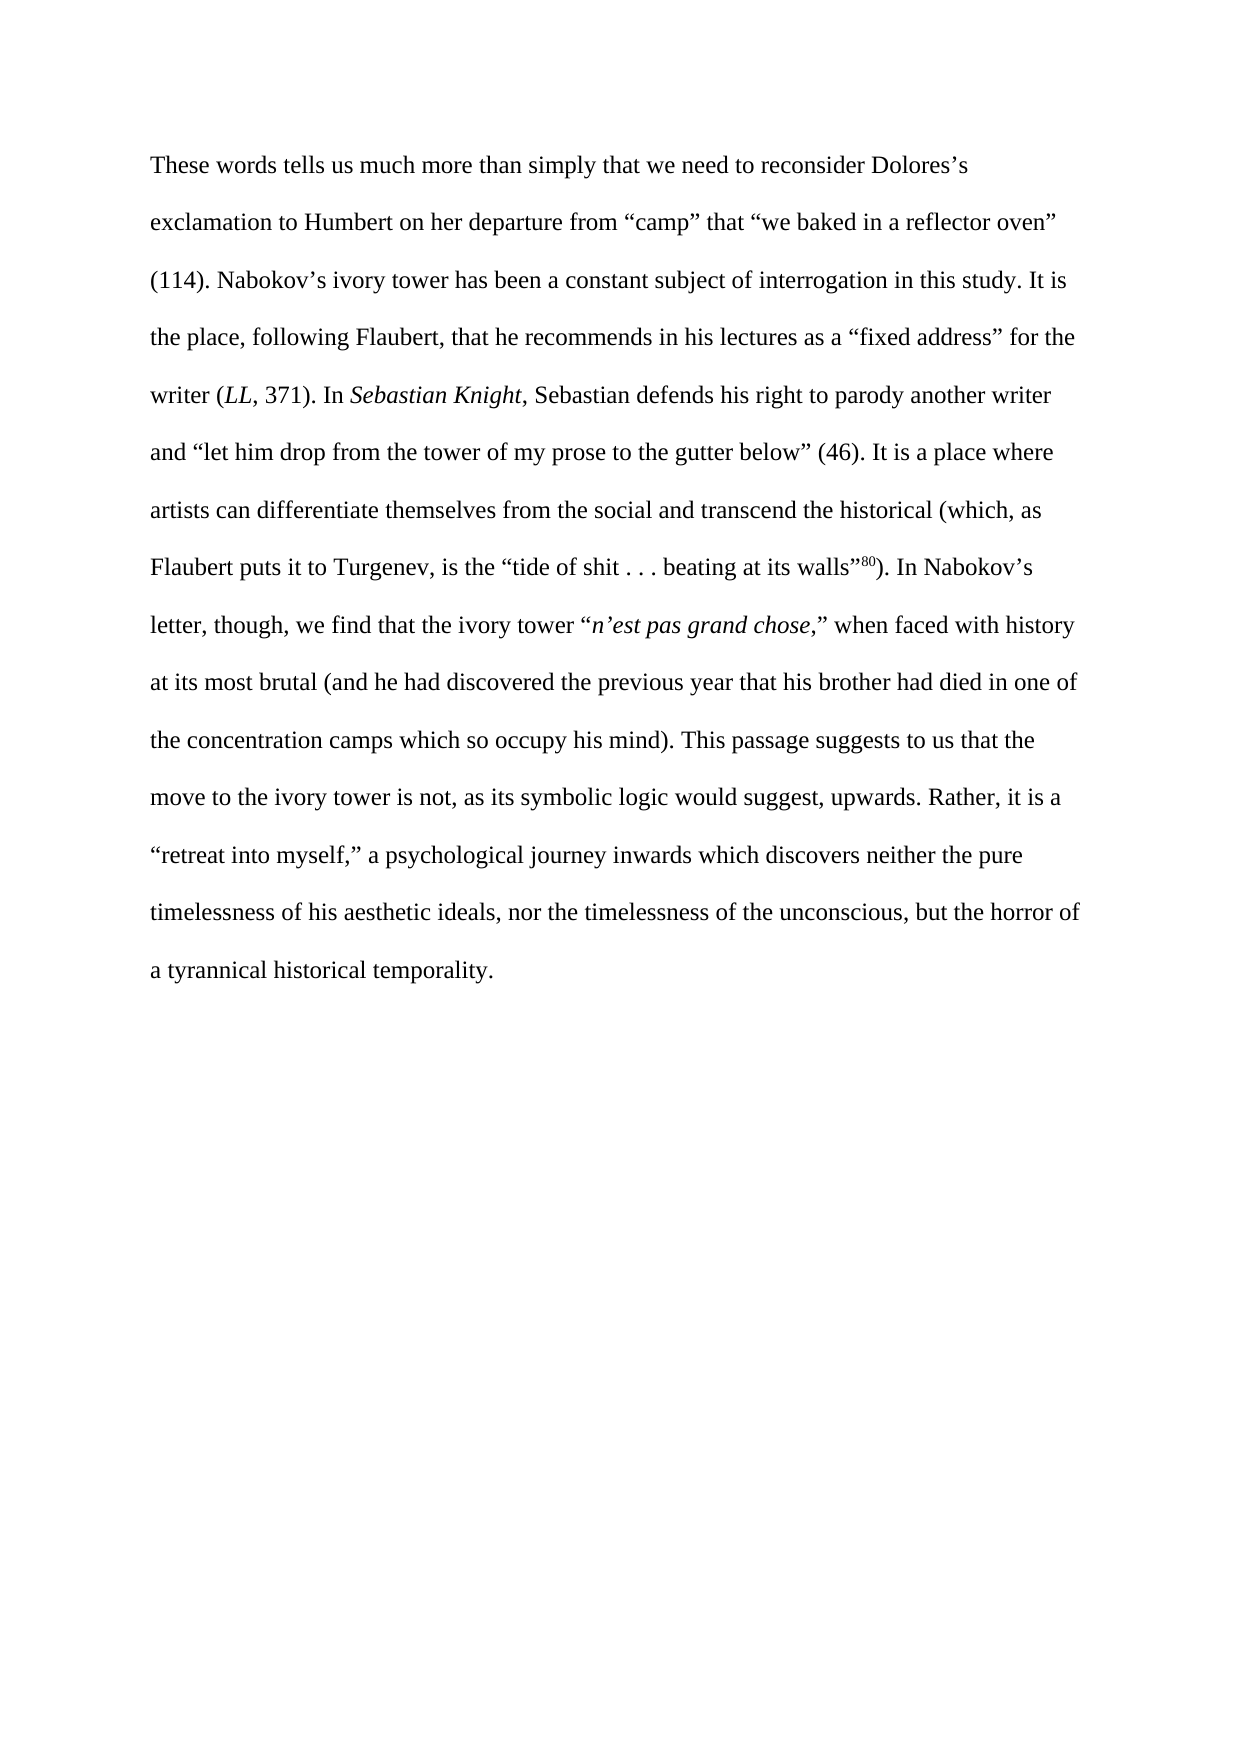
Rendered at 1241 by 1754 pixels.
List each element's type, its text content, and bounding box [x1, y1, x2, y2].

text These words tells us much more than simply that we need to reconsider Dolores’s exclamation to Humbert on her departure from “camp” that “we baked in a reflector oven” (114). Nabokov’s ivory tower has been a constant subject of interrogation in this study. It is the place, following Flaubert, that he recommends in his lectures as a “fixed address” for the writer (LL, 371). In Sebastian Knight, Sebastian defends his right to parody another writer and “let him drop from the tower of my prose to the gutter below” (46). It is a place where artists can differentiate themselves from the social and transcend the historical (which, as Flaubert puts it to Turgenev, is the “tide of shit . . . beating at its walls”). In Nabokov’s letter, though, we find that the ivory tower “n’est pas grand chose,” when faced with history at its most brutal (and he had discovered the previous year that his brother had died in one of the concentration camps which so occupy his mind). This passage suggests to us that the move to the ivory tower is not, as its symbolic logic would suggest, upwards. Rather, it is a “retreat into myself,” a psychological journey inwards which discovers neither the pure timelessness of his aesthetic ideals, nor the timelessness of the unconscious, but the horror of a tyrannical historical temporality. [150, 150, 1090, 984]
